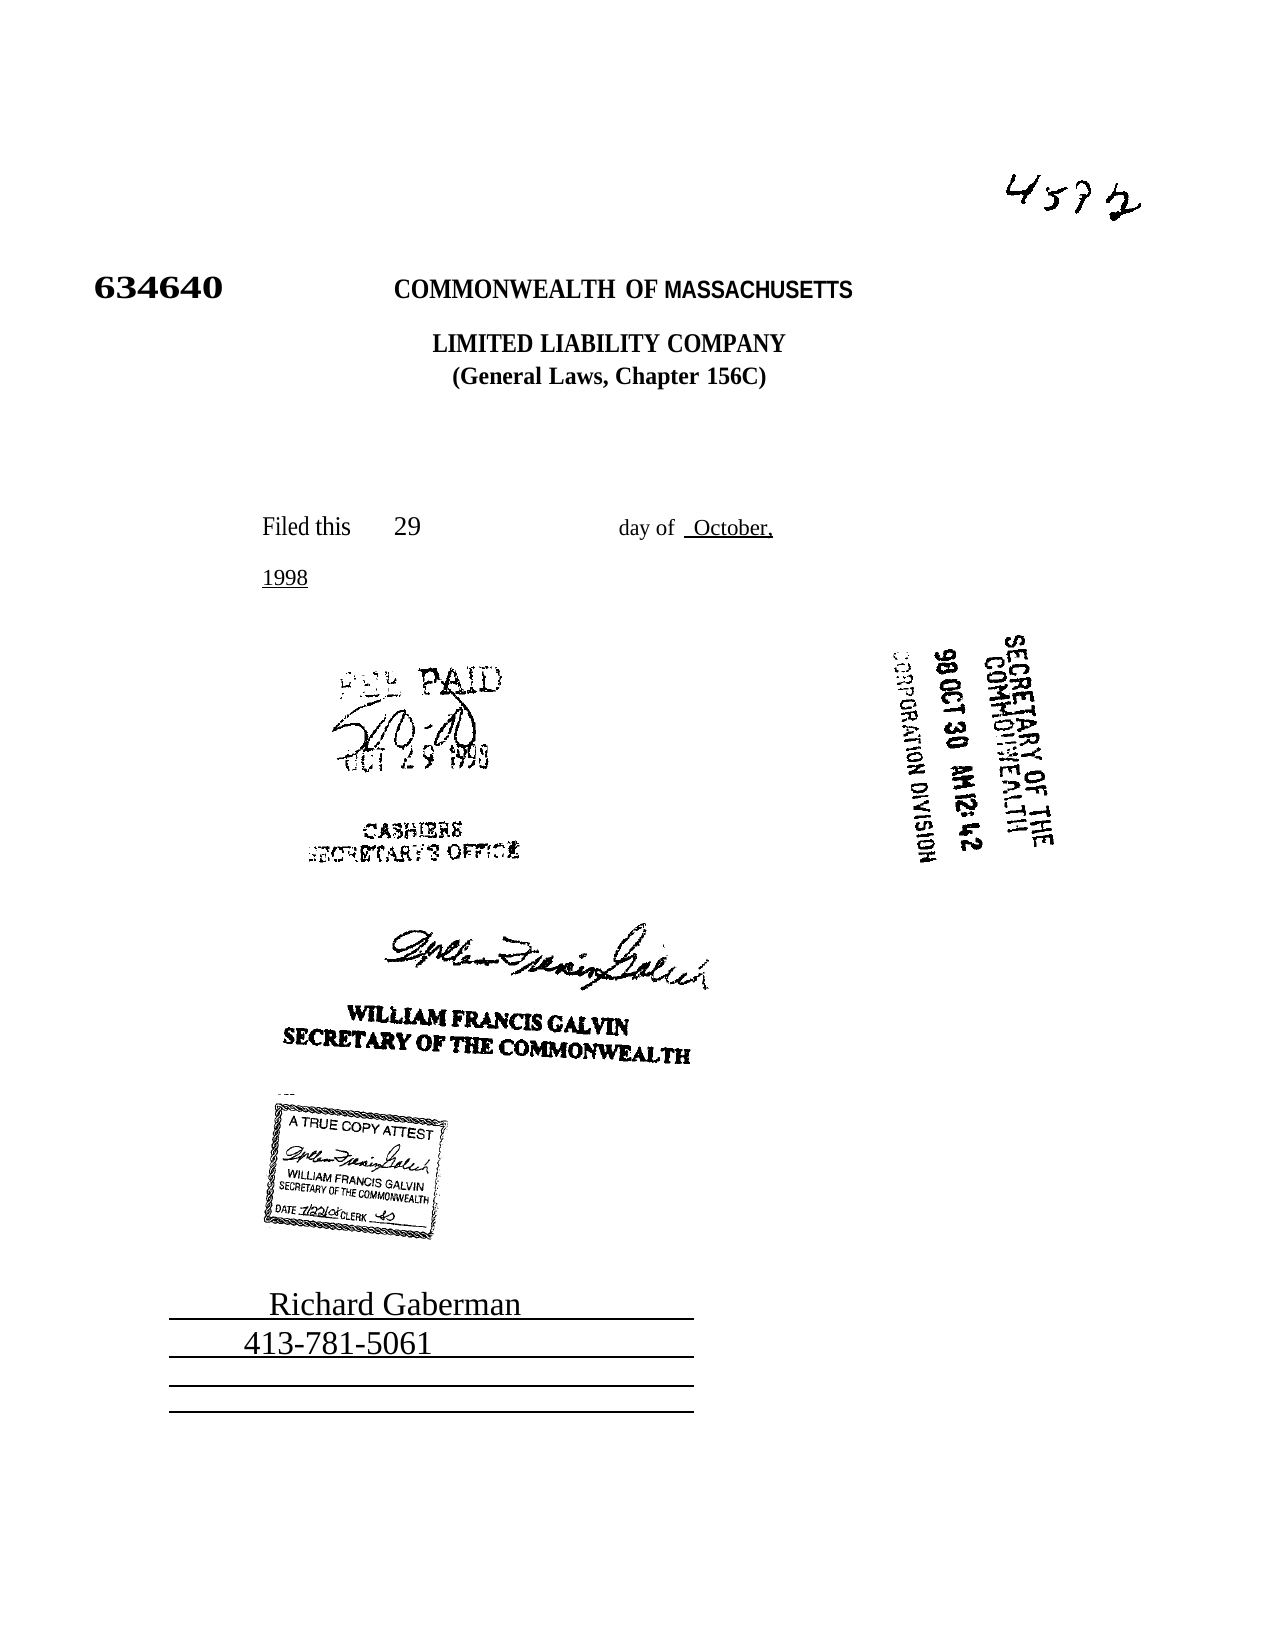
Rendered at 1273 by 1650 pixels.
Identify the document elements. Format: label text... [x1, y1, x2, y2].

text 634640 COMMONWEALTH OF MASSACHUSETTS [94, 268, 1153, 305]
text (General Laws, Chapter 156C) [65, 362, 1153, 390]
text 413-781-5061 [169, 1323, 1273, 1361]
text Richard Gaberman [169, 1284, 1273, 1323]
text Filed this 29 day of October, [262, 510, 1273, 541]
subtitle LIMITED LIABILITY COMPANY [65, 316, 1153, 362]
text 1998 [262, 564, 1273, 591]
